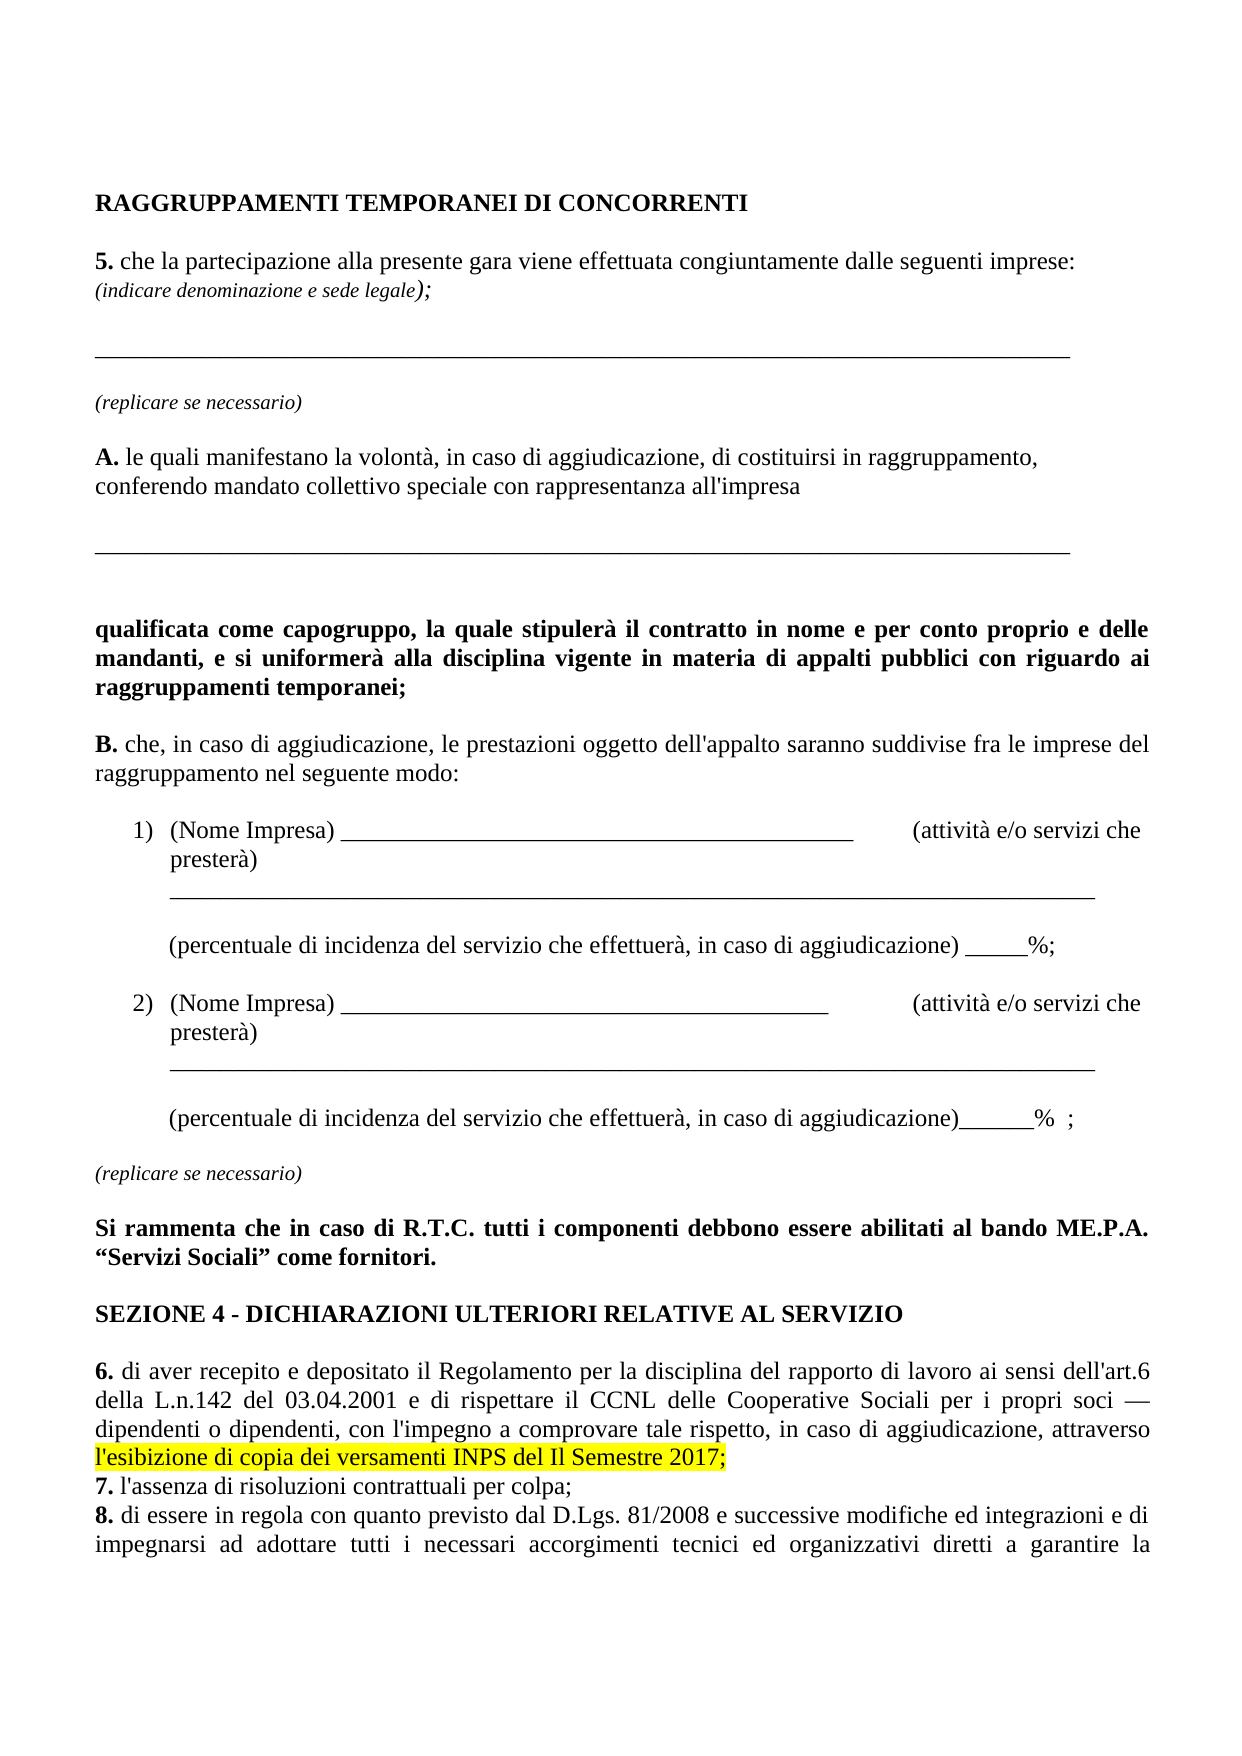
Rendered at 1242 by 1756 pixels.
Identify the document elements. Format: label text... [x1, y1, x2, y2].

list (Nome Impresa) _______________________________________ (attività e/o servizi che presterà) __________________________________________________________________________ [132, 988, 1151, 1074]
text (percentuale di incidenza del servizio che effettuerà, in caso di aggiudicazione)______% ; [95, 1103, 1151, 1132]
text B. che, in caso di aggiudicazione, le prestazioni oggetto dell'appalto saranno suddivise fra le imprese del raggruppamento nel seguente modo: [95, 729, 1151, 787]
text qualificata come capogruppo, la quale stipulerà il contratto in nome e per conto proprio e delle mandanti, e si uniformerà alla disciplina vigente in materia di appalti pubblici con riguardo ai raggruppamenti temporanei; [95, 614, 1151, 700]
text SEZIONE 4 - DICHIARAZIONI ULTERIORI RELATIVE AL SERVIZIO [95, 1299, 1151, 1327]
list (Nome Impresa) _________________________________________ (attività e/o servizi che presterà) __________________________________________________________________________ [132, 815, 1151, 902]
text 6. di aver recepito e depositato il Regolamento per la disciplina del rapporto di lavoro ai sensi dell'art.6 della L.n.142 del 03.04.2001 e di rispettare il CCNL delle Cooperative Sociali per i propri soci — dipendenti o dipendenti, con l'impegno a comprovare tale rispetto, in caso di aggiudicazione, attraverso l'esibizione di copia dei versamenti INPS del Il Semestre 2017; [95, 1356, 1151, 1471]
text 7. l'assenza di risoluzioni contrattuali per colpa; [95, 1471, 1151, 1500]
text RAGGRUPPAMENTI TEMPORANEI DI CONCORRENTI [95, 188, 1151, 217]
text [95, 1500, 1151, 1557]
text (replicare se necessario) [95, 389, 1151, 414]
text (replicare se necessario) [95, 1160, 1151, 1184]
text Si rammenta che in caso di R.T.C. tutti i componenti debbono essere abilitati al bando ME.P.A. “Servizi Sociali” come fornitori. [95, 1213, 1151, 1271]
text A. le quali manifestano la volontà, in caso di aggiudicazione, di costituirsi in raggruppamento, conferendo mandato collettivo speciale con rappresentanza all'impresa [95, 442, 1151, 500]
text (percentuale di incidenza del servizio che effettuerà, in caso di aggiudicazione) _____%; [169, 930, 1151, 959]
text ______________________________________________________________________________ [95, 332, 1151, 361]
text 5. che la partecipazione alla presente gara viene effettuata congiuntamente dalle seguenti imprese: (indicare denominazione e sede legale); [95, 246, 1151, 303]
text ______________________________________________________________________________ [95, 528, 1151, 557]
